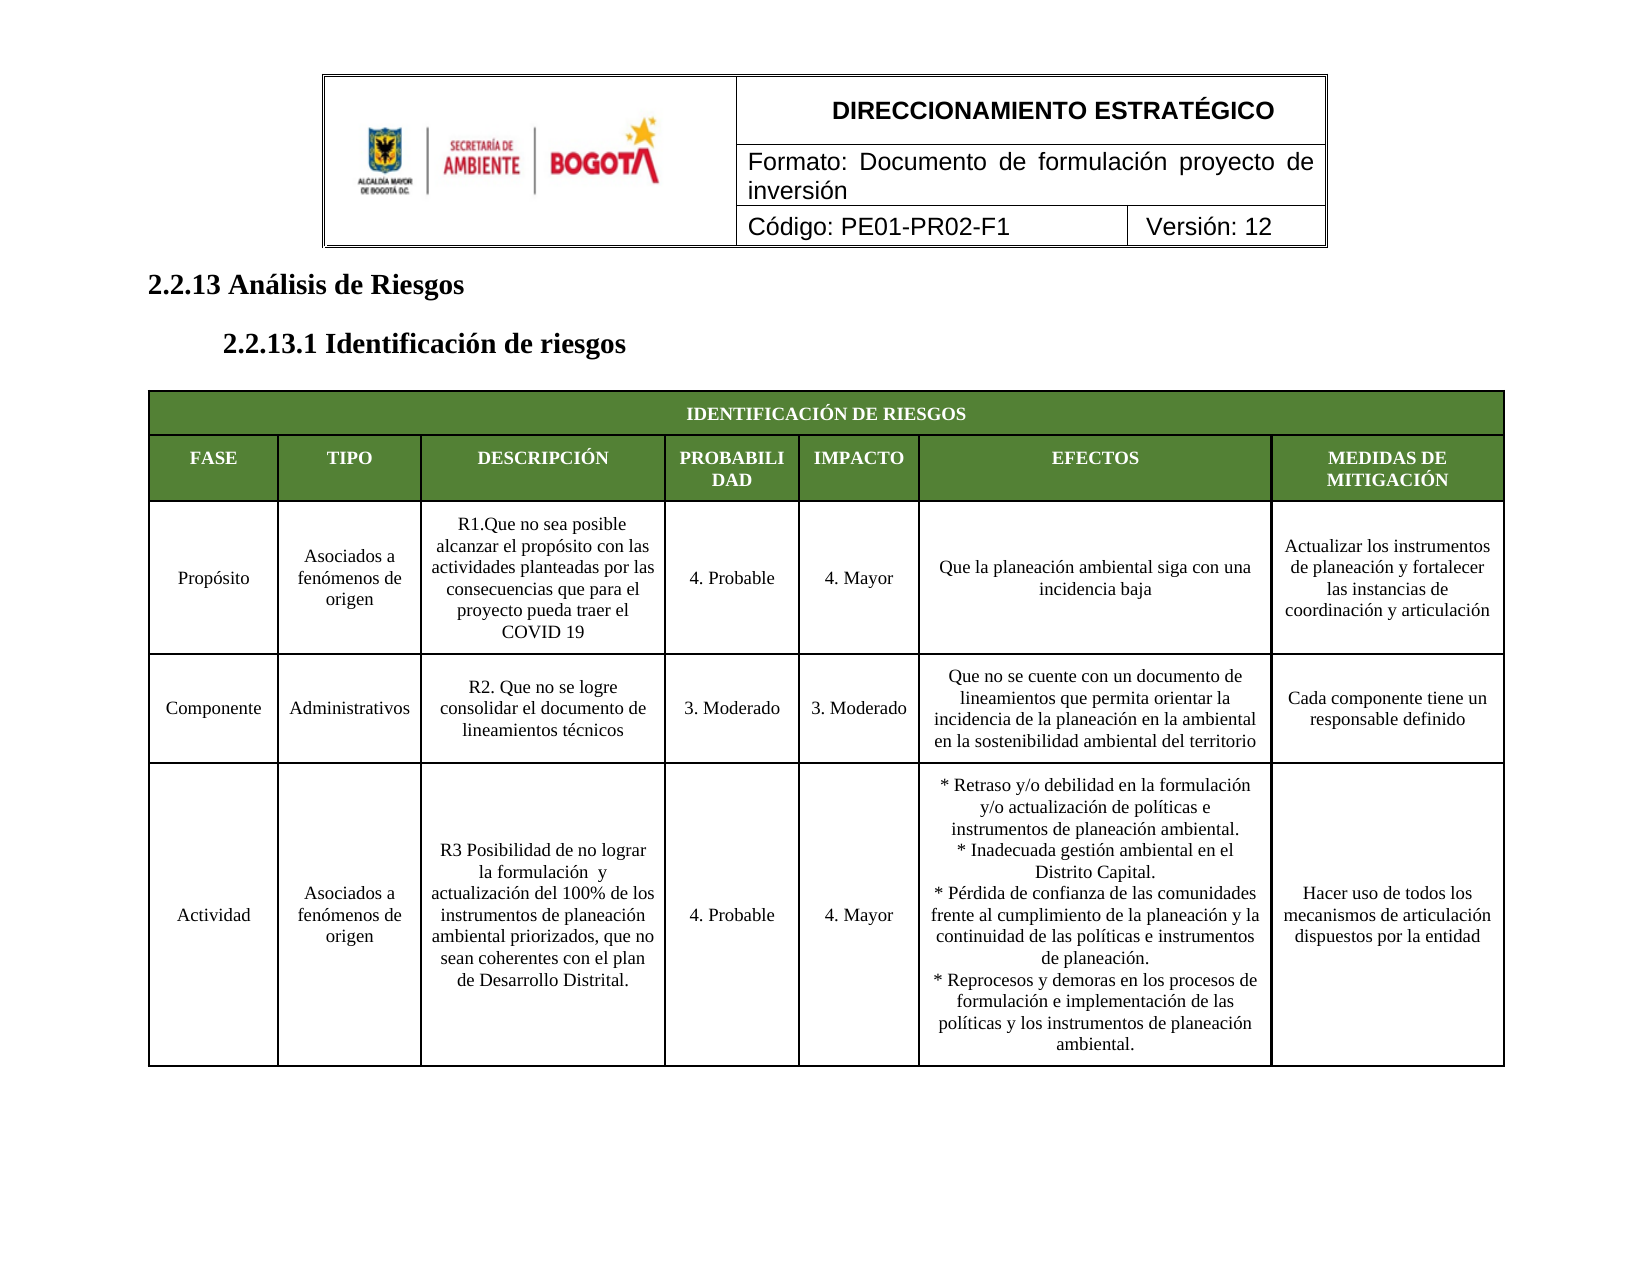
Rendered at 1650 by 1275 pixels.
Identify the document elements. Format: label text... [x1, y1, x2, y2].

table_cell Administrativos [279, 655, 420, 762]
table_cell EFECTOS [920, 436, 1270, 500]
table_cell 4. Probable [666, 764, 798, 1065]
table_cell Que no se cuente con un documento de lineamientos que permita orientar la incidencia de la planeación en la ambiental en la sostenibilidad ambiental del territorio [920, 655, 1270, 762]
table_cell * Retraso y/o debilidad en la formulación y/o actualización de políticas e instrumentos de planeación ambiental. * Inadecuada gestión ambiental en el Distrito Capital. * Pérdida de confianza de las comunidades frente al cumplimiento de la planeación y la continuidad de las políticas e instrumentos de planeación. * Reprocesos y demoras en los procesos de formulación e implementación de las políticas y los instrumentos de planeación ambiental. [920, 764, 1270, 1065]
table_cell R1.Que no sea posible alcanzar el propósito con las actividades planteadas por las consecuencias que para el proyecto pueda traer el COVID 19 [422, 502, 664, 653]
table_cell Actualizar los instrumentos de planeación y fortalecer las instancias de coordinación y articulación [1273, 502, 1503, 653]
table_cell Asociados a fenómenos de origen [279, 502, 420, 653]
table_cell IMPACTO [800, 436, 918, 500]
table_header IDENTIFICACIÓN DE RIESGOS [150, 392, 1503, 434]
table_cell Asociados a fenómenos de origen [279, 764, 420, 1065]
table_cell DESCRIPCIÓN [422, 436, 664, 500]
table_cell 4. Mayor [800, 764, 918, 1065]
table_cell 3. Moderado [800, 655, 918, 762]
table_cell 4. Probable [666, 502, 798, 653]
subtitle 2.2.13.1 Identificación de riesgos [223, 326, 1502, 359]
table_cell R3 Posibilidad de no lograr la formulación y actualización del 100% de los instrumentos de planeación ambiental priorizados, que no sean coherentes con el plan de Desarrollo Distrital. [422, 764, 664, 1065]
table_cell Propósito [150, 502, 277, 653]
table_cell TIPO [279, 436, 420, 500]
table_cell R2. Que no se logre consolidar el documento de lineamientos técnicos [422, 655, 664, 762]
subtitle 2.2.13 Análisis de Riesgos [148, 267, 1502, 301]
table_cell Que la planeación ambiental siga con una incidencia baja [920, 502, 1270, 653]
table_cell Hacer uso de todos los mecanismos de articulación dispuestos por la entidad [1273, 764, 1503, 1065]
table_cell PROBABILIDAD [666, 436, 798, 500]
table_cell MEDIDAS DE MITIGACIÓN [1273, 436, 1503, 500]
picture [334, 78, 688, 243]
table_cell 4. Mayor [800, 502, 918, 653]
table_cell FASE [150, 436, 277, 500]
table_cell 3. Moderado [666, 655, 798, 762]
table_cell Cada componente tiene un responsable definido [1273, 655, 1503, 762]
table_cell Actividad [150, 764, 277, 1065]
table_cell Componente [150, 655, 277, 762]
